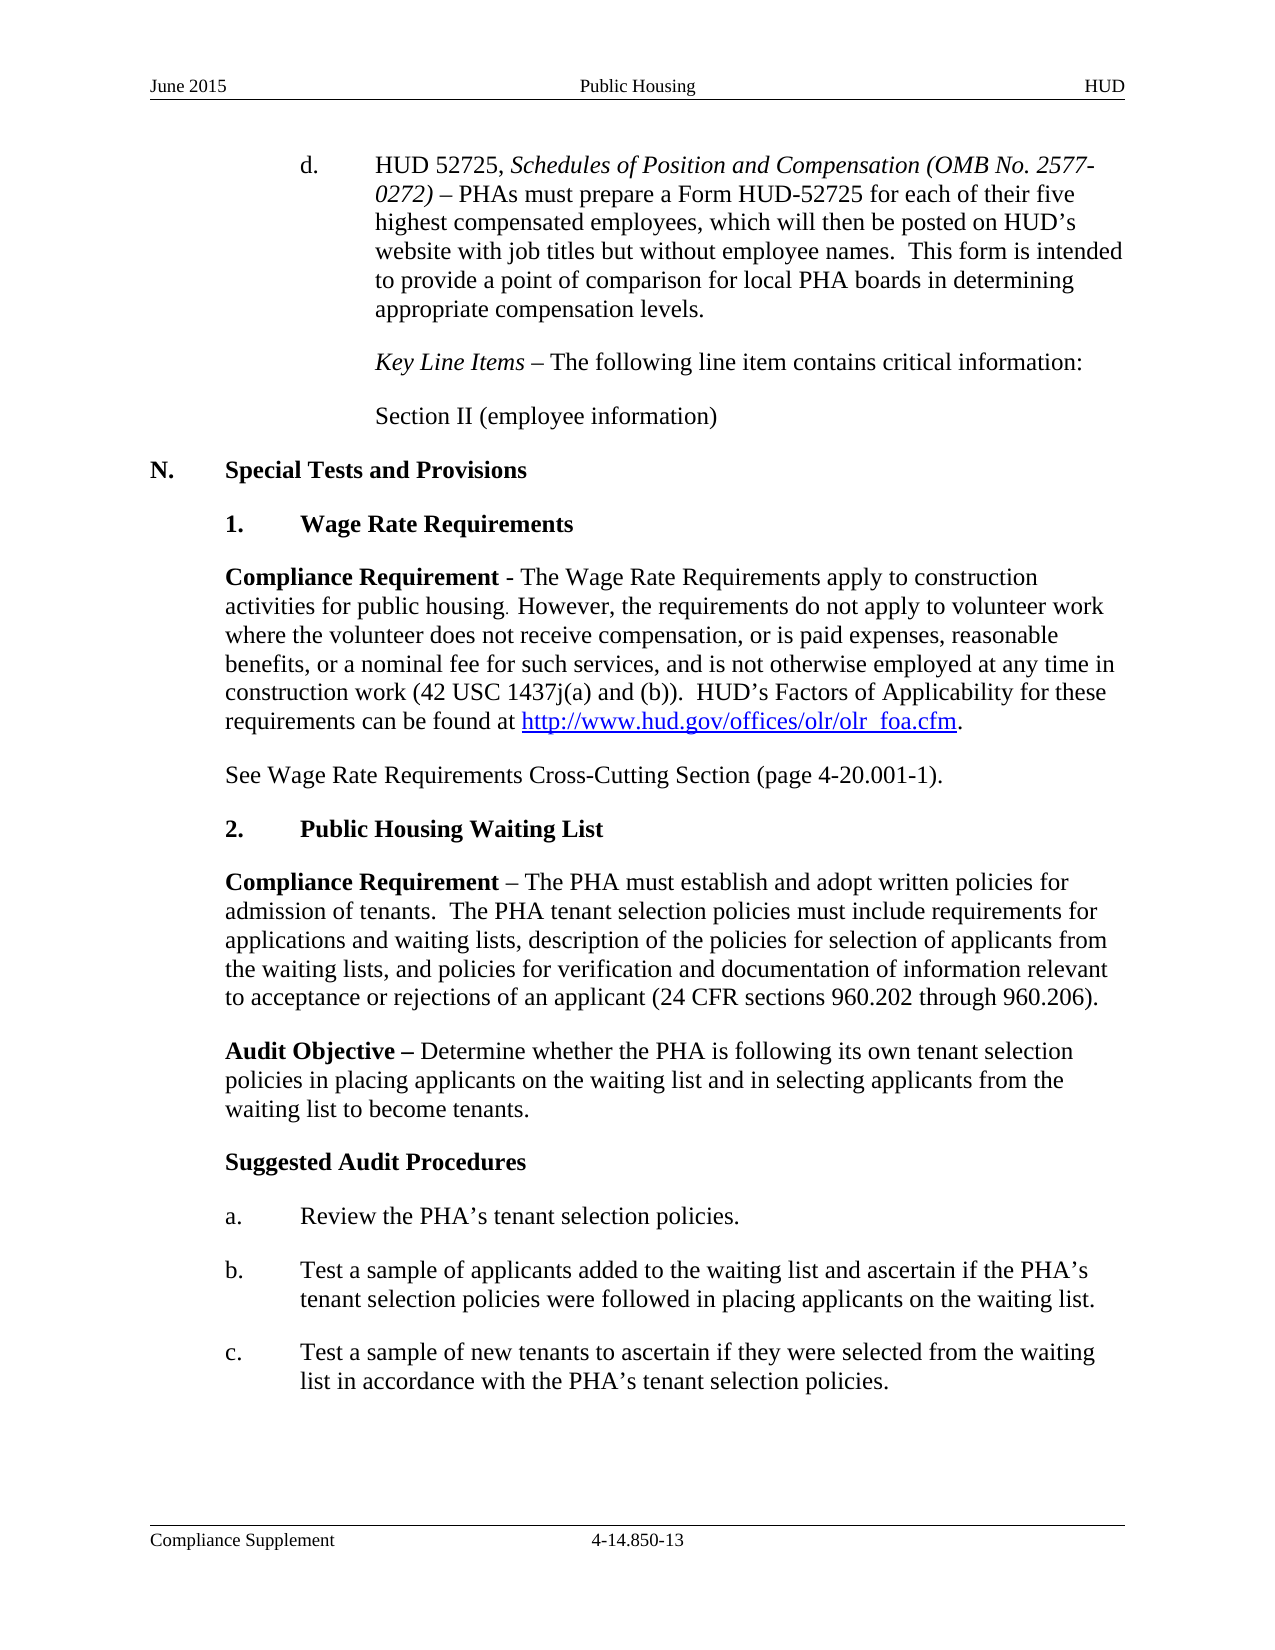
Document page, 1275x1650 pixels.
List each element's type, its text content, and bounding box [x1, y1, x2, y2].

text Key Line Items – The following line item contains critical information: [375, 347, 1125, 376]
text N. Special Tests and Provisions [150, 455, 1125, 484]
text Compliance Requirement – The PHA must establish and adopt written policies for admission of tenants. The PHA tenant selection policies must include requirements for applications and waiting lists, description of the policies for selection of applicants from the waiting lists, and policies for verification and documentation of information relevant to acceptance or rejections of an applicant (24 CFR sections 960.202 through 960.206). [225, 867, 1125, 1011]
text Compliance Requirement - The Wage Rate Requirements apply to construction activities for public housing. However, the requirements do not apply to volunteer work where the volunteer does not receive compensation, or is paid expenses, reasonable benefits, or a nominal fee for such services, and is not otherwise employed at any time in construction work (42 USC 1437j(a) and (b)). HUD’s Factors of Applicability for these requirements can be found at http://www.hud.gov/offices/olr/olr_foa.cfm. [225, 562, 1125, 735]
text b. Test a sample of applicants added to the waiting list and ascertain if the PHA’s tenant selection policies were followed in placing applicants on the waiting list. [225, 1255, 1125, 1312]
text a. Review the PHA’s tenant selection policies. [225, 1201, 1125, 1230]
text d. HUD 52725, Schedules of Position and Compensation (OMB No. 2577-0272) – PHAs must prepare a Form HUD-52725 for each of their five highest compensated employees, which will then be posted on HUD’s website with job titles but without employee names. This form is intended to provide a point of comparison for local PHA boards in determining appropriate compensation levels. [300, 150, 1125, 322]
text See Wage Rate Requirements Cross-Cutting Section (page 4-20.001-1). [225, 760, 1125, 789]
text Suggested Audit Procedures [225, 1147, 1125, 1176]
text 1. Wage Rate Requirements [225, 509, 1125, 537]
text Audit Objective – Determine whether the PHA is following its own tenant selection policies in placing applicants on the waiting list and in selecting applicants from the waiting list to become tenants. [225, 1036, 1125, 1122]
text 2. Public Housing Waiting List [225, 814, 1125, 842]
text Section II (employee information) [375, 401, 1125, 430]
text c. Test a sample of new tenants to ascertain if they were selected from the waiting list in accordance with the PHA’s tenant selection policies. [225, 1337, 1125, 1395]
